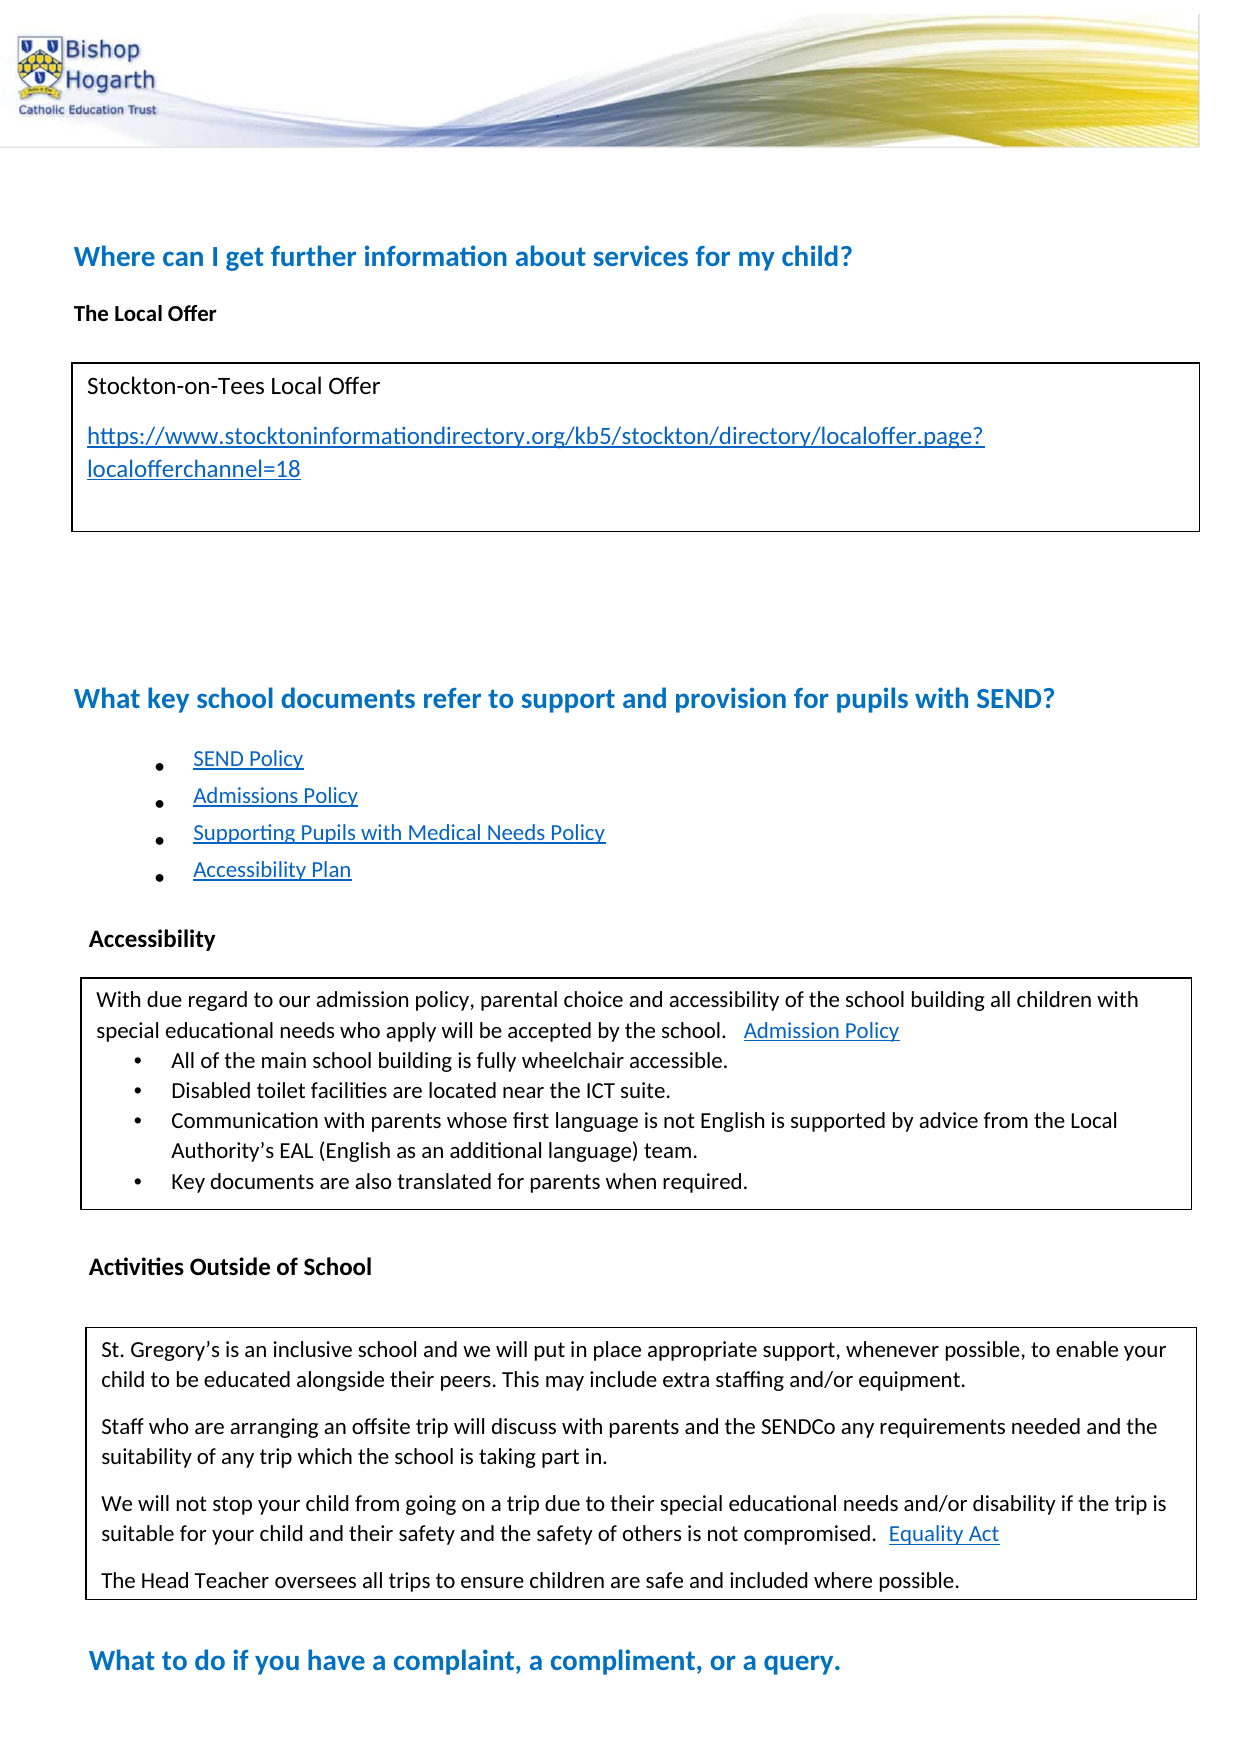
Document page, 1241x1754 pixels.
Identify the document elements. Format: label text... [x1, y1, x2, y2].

text Where can I get further information about services for my child? [74, 238, 1167, 274]
text What key school documents refer to support and provision for pupils with SEND? [74, 680, 1167, 716]
list Accessibility​ [88, 923, 1167, 959]
text What to do if you have a complaint, a compliment, or a query. [88, 1642, 1167, 1677]
list SEND Policy​ [156, 744, 1167, 781]
list Accessibility Plan​ [156, 855, 1167, 892]
picture [0, 14, 1200, 148]
text Activities Outside of School​ [88, 1251, 1167, 1287]
list Admissions Policy​ [156, 781, 1167, 818]
text The Local Offer [74, 299, 1167, 327]
list Supporting Pupils with Medical Needs Policy​ [156, 818, 1167, 855]
